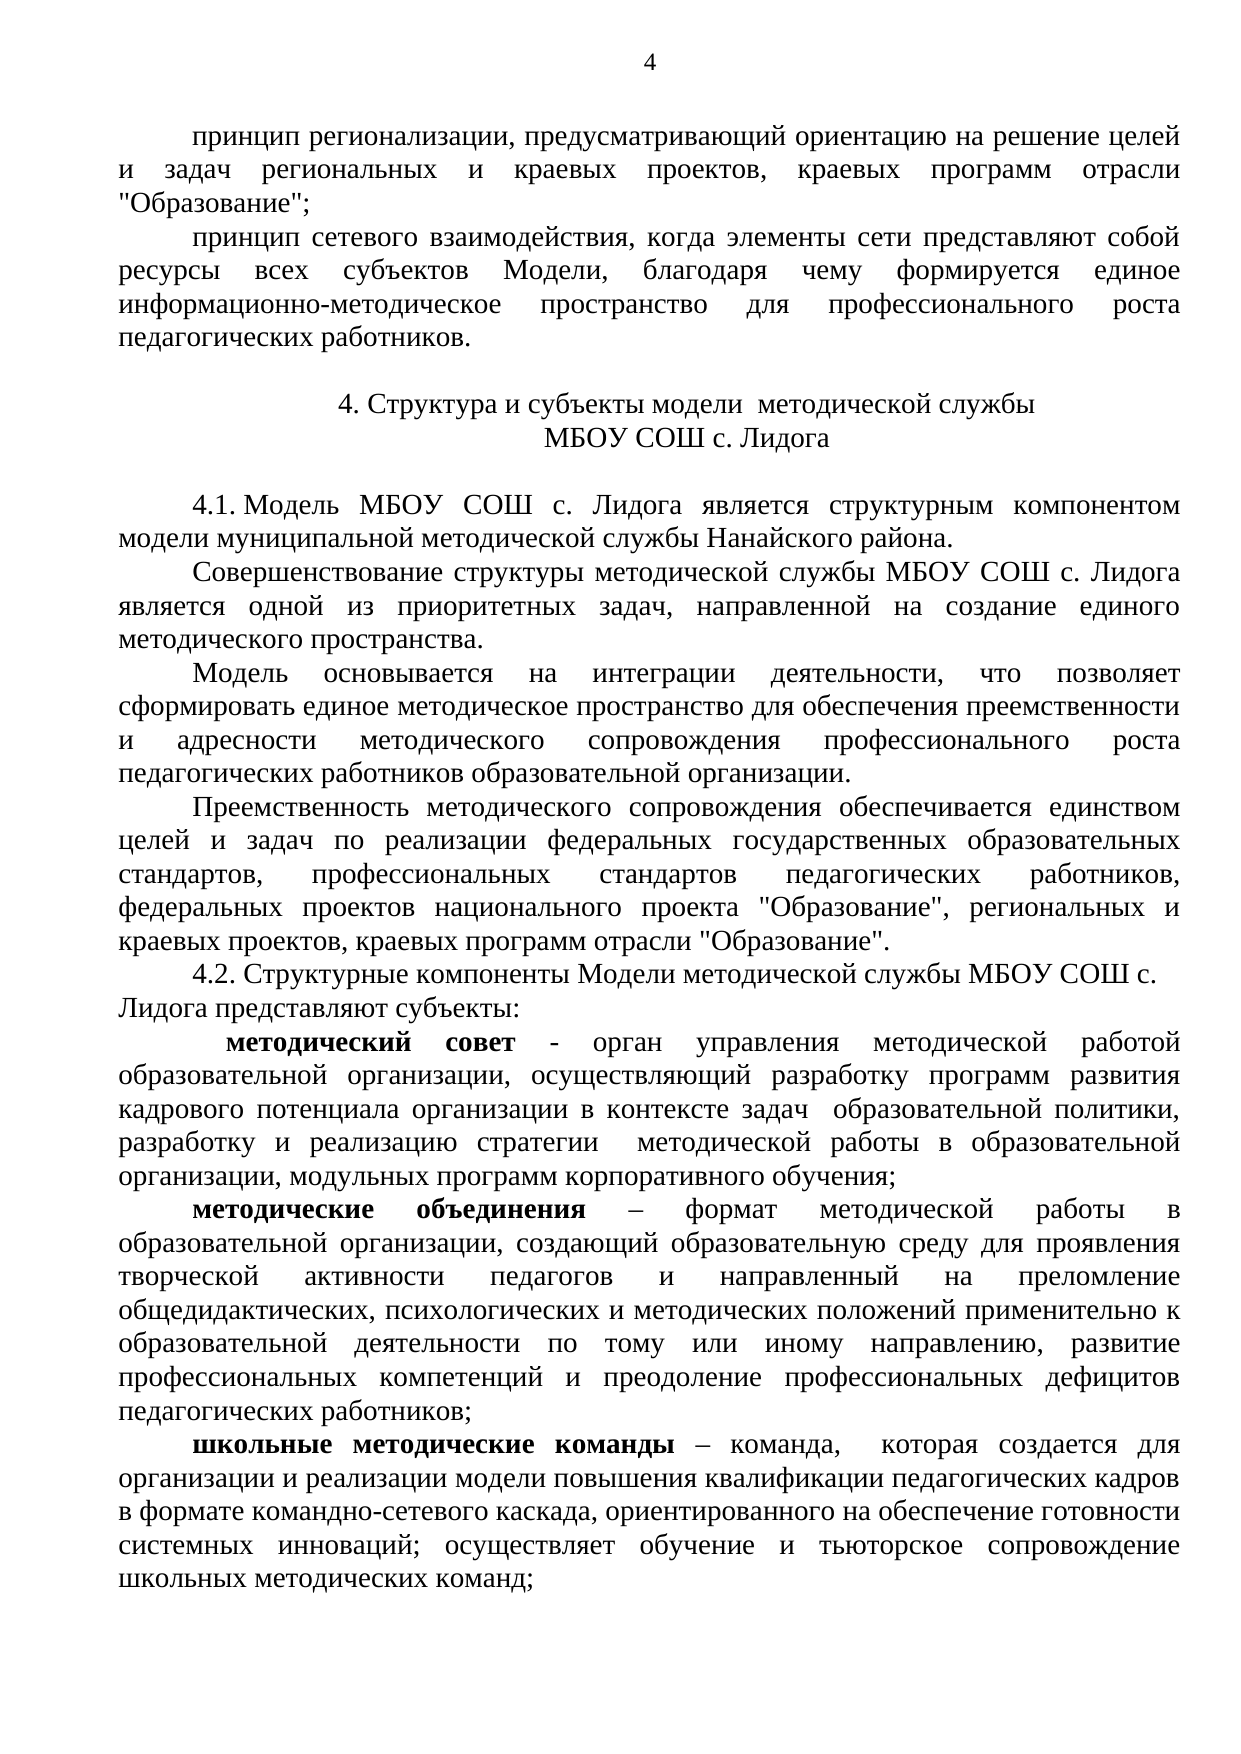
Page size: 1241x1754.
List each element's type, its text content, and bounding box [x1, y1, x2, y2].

text Модель основывается на интеграции деятельности, что позволяет сформировать единое методическое пространство для обеспечения преемственности и адресности методического сопровождения профессионального роста педагогических работников образовательной организации. [118, 655, 1181, 789]
text методический совет - орган управления методической работой образовательной организации, осуществляющий разработку программ развития кадрового потенциала организации в контексте задач образовательной политики, разработку и реализацию стратегии методической работы в образовательной организации, модульных программ корпоративного обучения; [118, 1024, 1181, 1191]
text 4.2. Структурные компоненты Модели методической службы МБОУ СОШ с. Лидога представляют субъекты: [118, 957, 1181, 1024]
text 4.1. Модель МБОУ СОШ с. Лидога является структурным компонентом модели муниципальной методической службы Нанайского района. [118, 487, 1181, 554]
text МБОУ СОШ с. Лидога [118, 420, 1181, 453]
text методические объединения – формат методической работы в образовательной организации, создающий образовательную среду для проявления творческой активности педагогов и направленный на преломление общедидактических, психологических и методических положений применительно к образовательной деятельности по тому или иному направлению, развитие профессиональных компетенций и преодоление профессиональных дефицитов педагогических работников; [118, 1191, 1181, 1426]
text принцип сетевого взаимодействия, когда элементы сети представляют собой ресурсы всех субъектов Модели, благодаря чему формируется единое информационно-методическое пространство для профессионального роста педагогических работников. [118, 219, 1181, 353]
text Совершенствование структуры методической службы МБОУ СОШ с. Лидога является одной из приоритетных задач, направленной на создание единого методического пространства. [118, 554, 1181, 655]
text принцип регионализации, предусматривающий ориентацию на решение целей и задач региональных и краевых проектов, краевых программ отрасли "Образование"; [118, 118, 1181, 219]
text 4. Структура и субъекты модели методической службы [118, 386, 1181, 420]
text Преемственность методического сопровождения обеспечивается единством целей и задач по реализации федеральных государственных образовательных стандартов, профессиональных стандартов педагогических работников, федеральных проектов национального проекта "Образование", региональных и краевых проектов, краевых программ отрасли "Образование". [118, 789, 1181, 957]
text школьные методические команды – команда, которая создается для организации и реализации модели повышения квалификации педагогических кадров в формате командно-сетевого каскада, ориентированного на обеспечение готовности системных инноваций; осуществляет обучение и тьюторское сопровождение школьных методических команд; [118, 1426, 1181, 1594]
